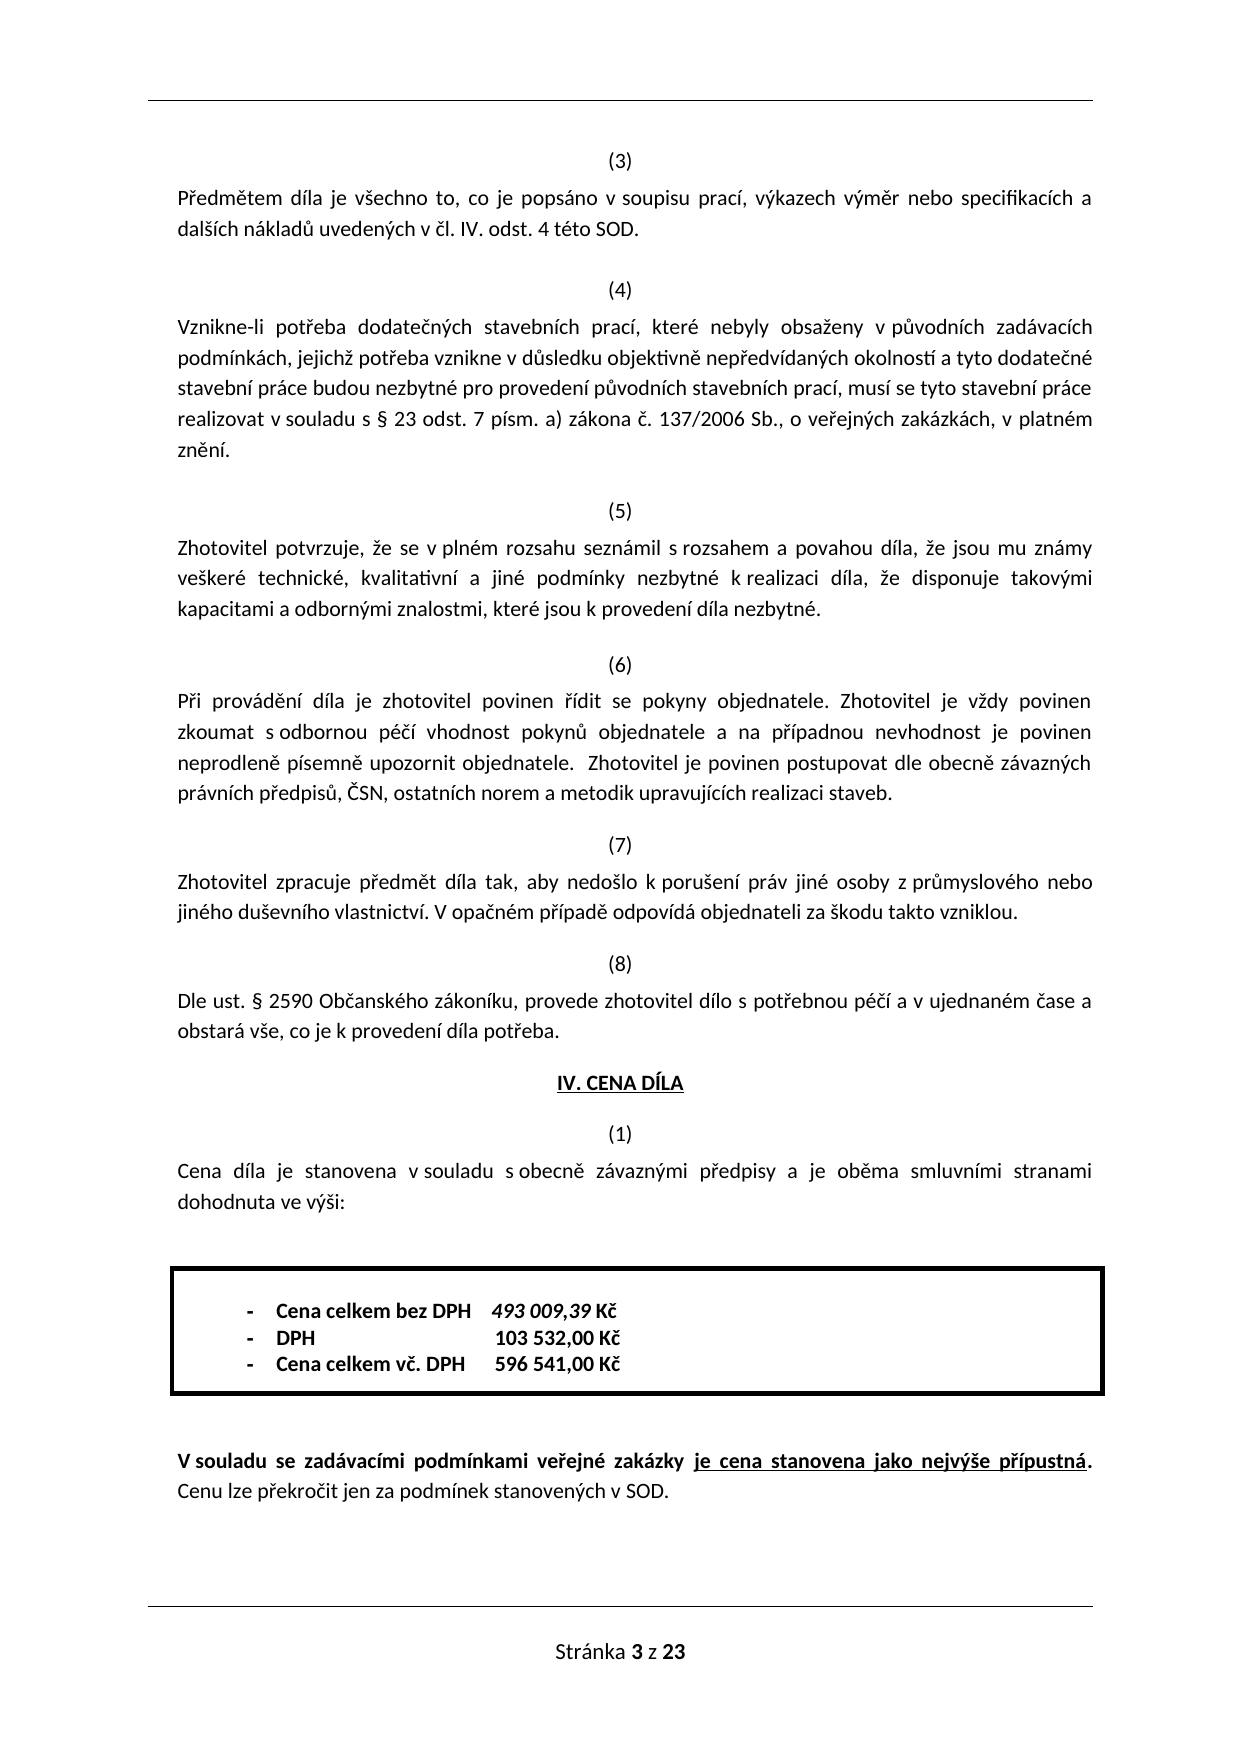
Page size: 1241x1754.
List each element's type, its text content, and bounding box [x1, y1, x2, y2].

text Při provádění díla je zhotovitel povinen řídit se pokyny objednatele. Zhotovitel je vždy povinen zkoumat s odbornou péčí vhodnost pokynů objednatele a na případnou nevhodnost je povinen neprodleně písemně upozornit objednatele. Zhotovitel je povinen postupovat dle obecně závazných právních předpisů, ČSN, ostatních norem a metodik upravujících realizaci staveb. [177, 688, 1093, 806]
text Cena díla je stanovena v souladu s obecně závaznými předpisy a je oběma smluvními stranami dohodnuta ve výši: [177, 1157, 1093, 1214]
text (1) [148, 1120, 1093, 1147]
text Zhotovitel potvrzuje, že se v plném rozsahu seznámil s rozsahem a povahou díla, že jsou mu známy veškeré technické, kvalitativní a jiné podmínky nezbytné k realizaci díla, že disponuje takovými kapacitami a odbornými znalostmi, které jsou k provedení díla nezbytné. [148, 534, 1093, 622]
text (3) [148, 148, 1093, 174]
text (6) [148, 651, 1093, 677]
text (5) [148, 497, 1093, 524]
text Vznikne-li potřeba dodatečných stavebních prací, které nebyly obsaženy v původních zadávacích podmínkách, jejichž potřeba vznikne v důsledku objektivně nepředvídaných okolností a tyto dodatečné stavební práce budou nezbytné pro provedení původních stavebních prací, musí se tyto stavební práce realizovat v souladu s § 23 odst. 7 písm. a) zákona č. 137/2006 Sb., o veřejných zakázkách, v platném znění. [148, 313, 1093, 462]
text Dle ust. § 2590 Občanského zákoníku, provede zhotovitel dílo s potřebnou péčí a v ujednaném čase a obstará vše, co je k provedení díla potřeba. [177, 987, 1093, 1044]
text (8) [148, 950, 1093, 977]
text V souladu se zadávacími podmínkami veřejné zakázky je cena stanovena jako nejvýše přípustná. Cenu lze překročit jen za podmínek stanovených v SOD. [177, 1447, 1093, 1504]
text (4) [148, 276, 1093, 303]
table_header Cena celkem bez DPH 493 009,39 Kč DPH 103 532,00 Kč Cena celkem vč. DPH 596 541,00 Kč [174, 1271, 1100, 1391]
text Zhotovitel zpracuje předmět díla tak, aby nedošlo k porušení práv jiné osoby z průmyslového nebo jiného duševního vlastnictví. V opačném případě odpovídá objednateli za škodu takto vzniklou. [177, 868, 1093, 925]
text IV. Cena díla [148, 1069, 1093, 1096]
text Předmětem díla je všechno to, co je popsáno v soupisu prací, výkazech výměr nebo specifikacích a dalších nákladů uvedených v čl. IV. odst. 4 této SOD. [177, 184, 1093, 242]
text (7) [148, 831, 1093, 858]
